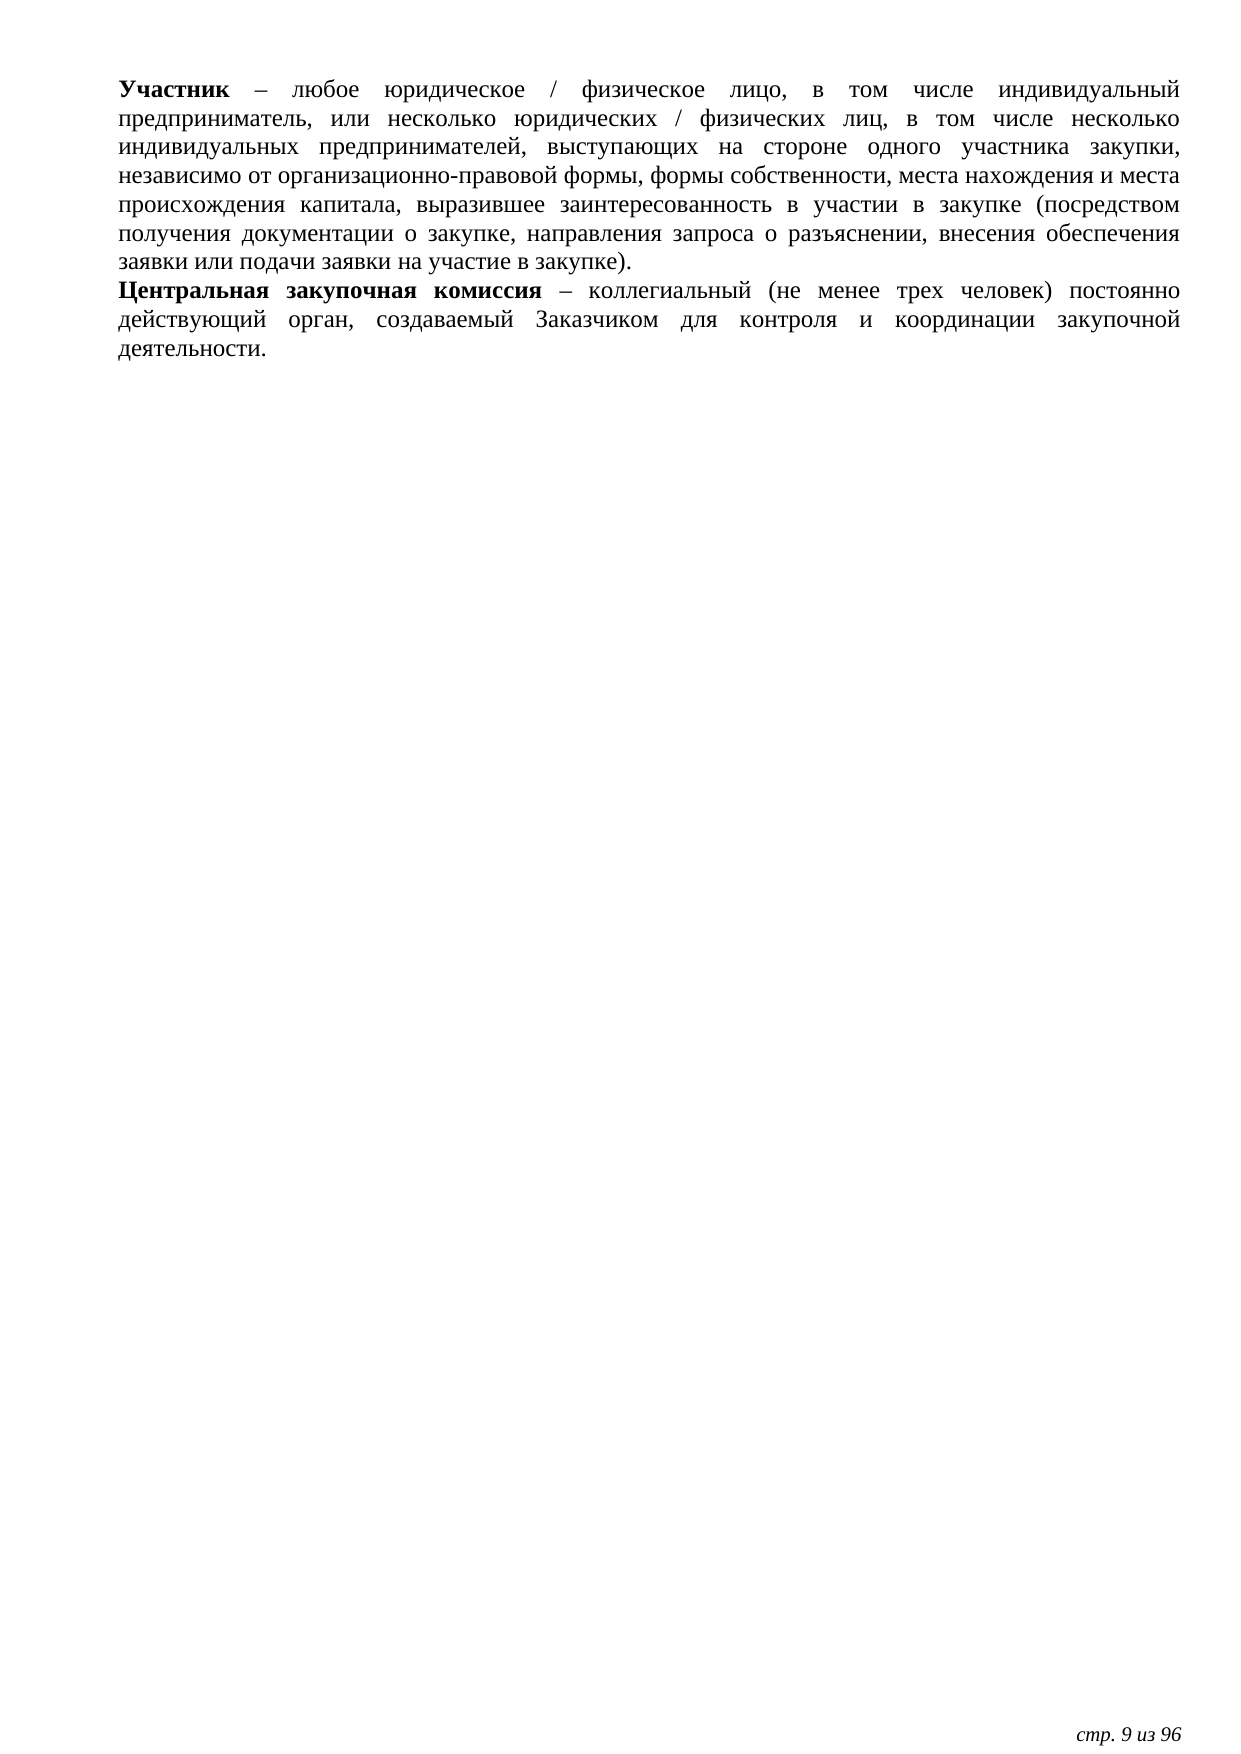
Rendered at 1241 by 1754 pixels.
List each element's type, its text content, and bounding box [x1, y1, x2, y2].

text Центральная закупочная комиссия – коллегиальный (не менее трех человек) постоянно действующий орган, создаваемый Заказчиком для контроля и координации закупочной деятельности. [118, 275, 1181, 361]
text Участник – любое юридическое / физическое лицо, в том числе индивидуальный предприниматель, или несколько юридических / физических лиц, в том числе несколько индивидуальных предпринимателей, выступающих на стороне одного участника закупки, независимо от организационно-правовой формы, формы собственности, места нахождения и места происхождения капитала, выразившее заинтересованность в участии в закупке (посредством получения документации о закупке, направления запроса о разъяснении, внесения обеспечения заявки или подачи заявки на участие в закупке). [118, 74, 1181, 275]
